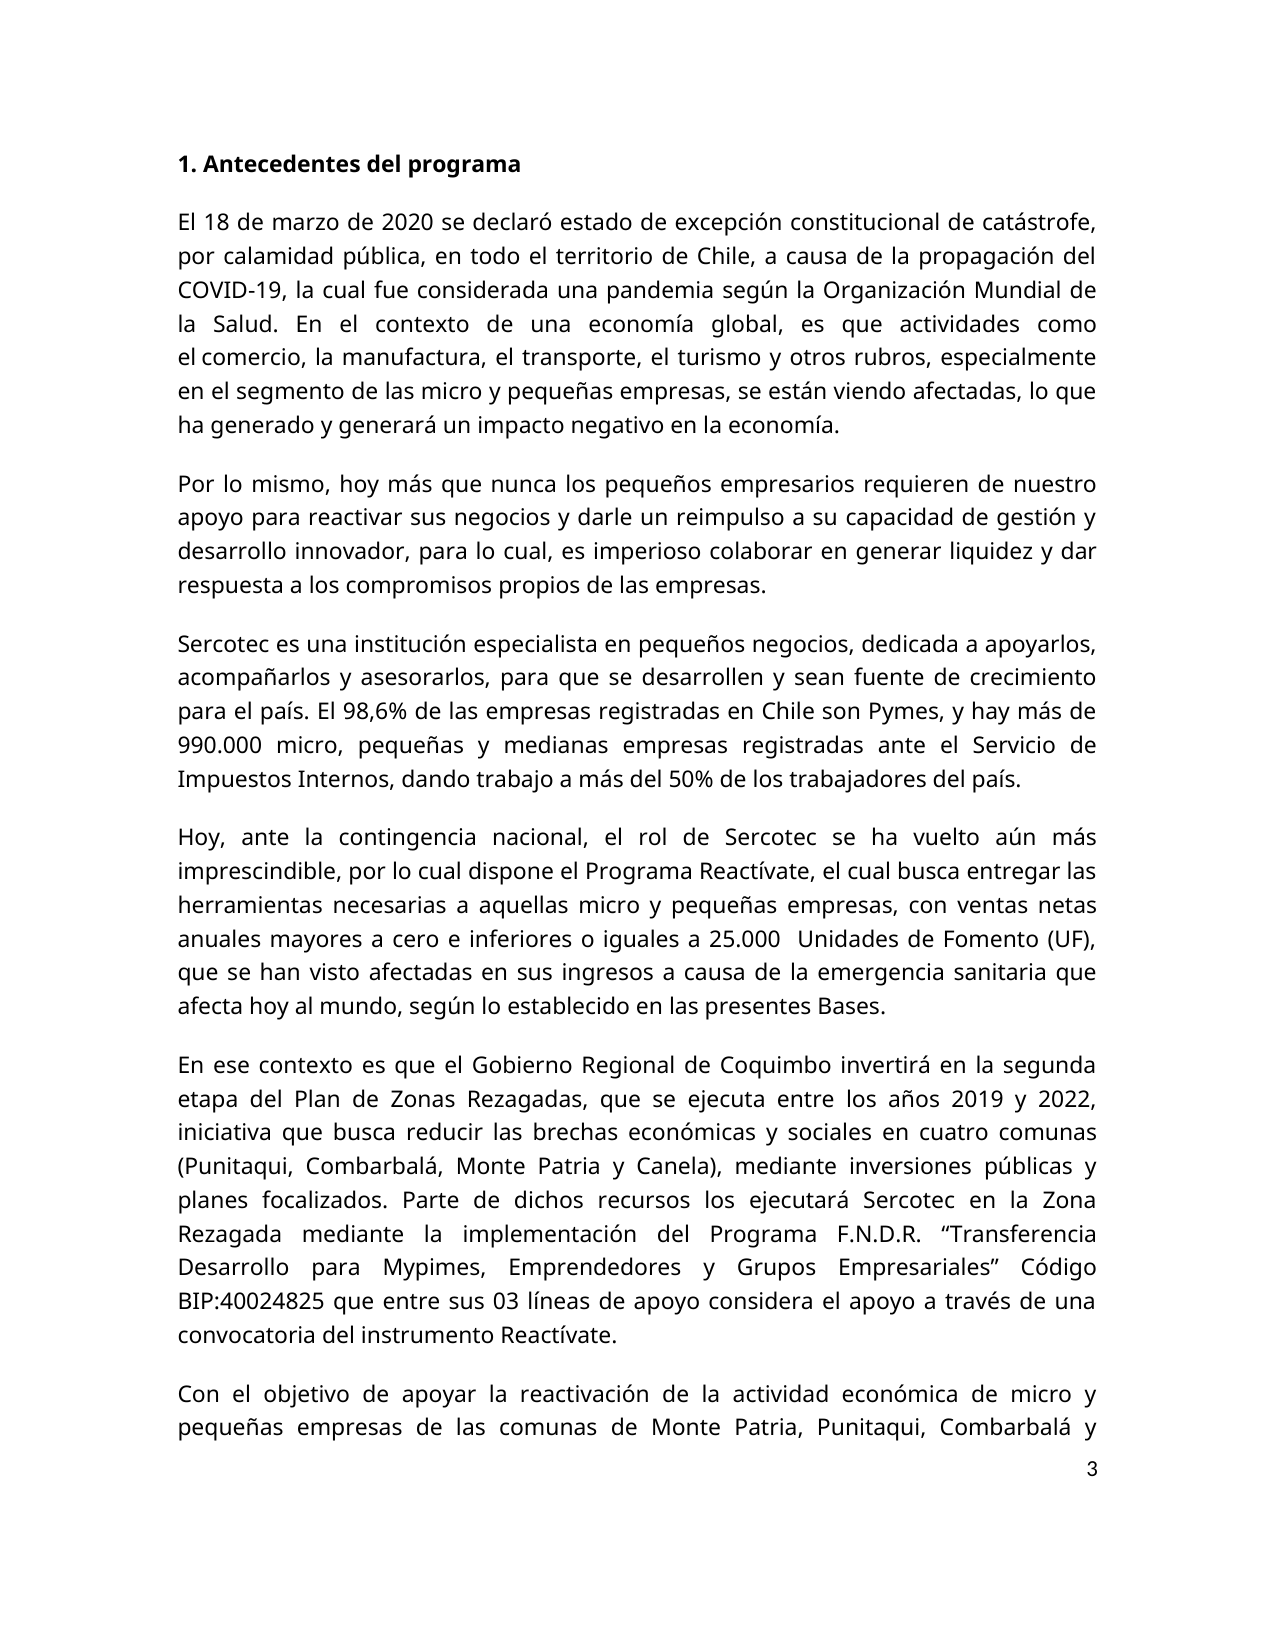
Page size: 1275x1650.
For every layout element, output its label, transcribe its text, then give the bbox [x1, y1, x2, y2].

text En ese contexto es que el Gobierno Regional de Coquimbo invertirá en la segunda etapa del Plan de Zonas Rezagadas, que se ejecuta entre los años 2019 y 2022, iniciativa que busca reducir las brechas económicas y sociales en cuatro comunas (Punitaqui, Combarbalá, Monte Patria y Canela), mediante inversiones públicas y planes focalizados. Parte de dichos recursos los ejecutará Sercotec en la Zona Rezagada mediante la implementación del Programa F.N.D.R. “Transferencia Desarrollo para Mypimes, Emprendedores y Grupos Empresariales” Código BIP:40024825 que entre sus 03 líneas de apoyo considera el apoyo a través de una convocatoria del instrumento Reactívate. [177, 1049, 1098, 1350]
text 1. Antecedentes del programa [177, 148, 1098, 179]
text Por lo mismo, hoy más que nunca los pequeños empresarios requieren de nuestro apoyo para reactivar sus negocios y darle un reimpulso a su capacidad de gestión y desarrollo innovador, para lo cual, es imperioso colaborar en generar liquidez y dar respuesta a los compromisos propios de las empresas. [177, 468, 1098, 600]
text Sercotec es una institución especialista en pequeños negocios, dedicada a apoyarlos, acompañarlos y asesorarlos, para que se desarrollen y sean fuente de crecimiento para el país. El 98,6% de las empresas registradas en Chile son Pymes, y hay más de 990.000 micro, pequeñas y medianas empresas registradas ante el Servicio de Impuestos Internos, dando trabajo a más del 50% de los trabajadores del país. [177, 628, 1098, 794]
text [177, 1378, 1098, 1443]
text El 18 de marzo de 2020 se declaró estado de excepción constitucional de catástrofe, por calamidad pública, en todo el territorio de Chile, a causa de la propagación del COVID-19, la cual fue considerada una pandemia según la Organización Mundial de la Salud. En el contexto de una economía global, es que actividades como el comercio, la manufactura, el transporte, el turismo y otros rubros, especialmente en el segmento de las micro y pequeñas empresas, se están viendo afectadas, lo que ha generado y generará un impacto negativo en la economía. [177, 206, 1098, 440]
text Hoy, ante la contingencia nacional, el rol de Sercotec se ha vuelto aún más imprescindible, por lo cual dispone el Programa Reactívate, el cual busca entregar las herramientas necesarias a aquellas micro y pequeñas empresas, con ventas netas anuales mayores a cero e inferiores o iguales a 25.000 Unidades de Fomento (UF), que se han visto afectadas en sus ingresos a causa de la emergencia sanitaria que afecta hoy al mundo, según lo establecido en las presentes Bases. [177, 821, 1098, 1021]
